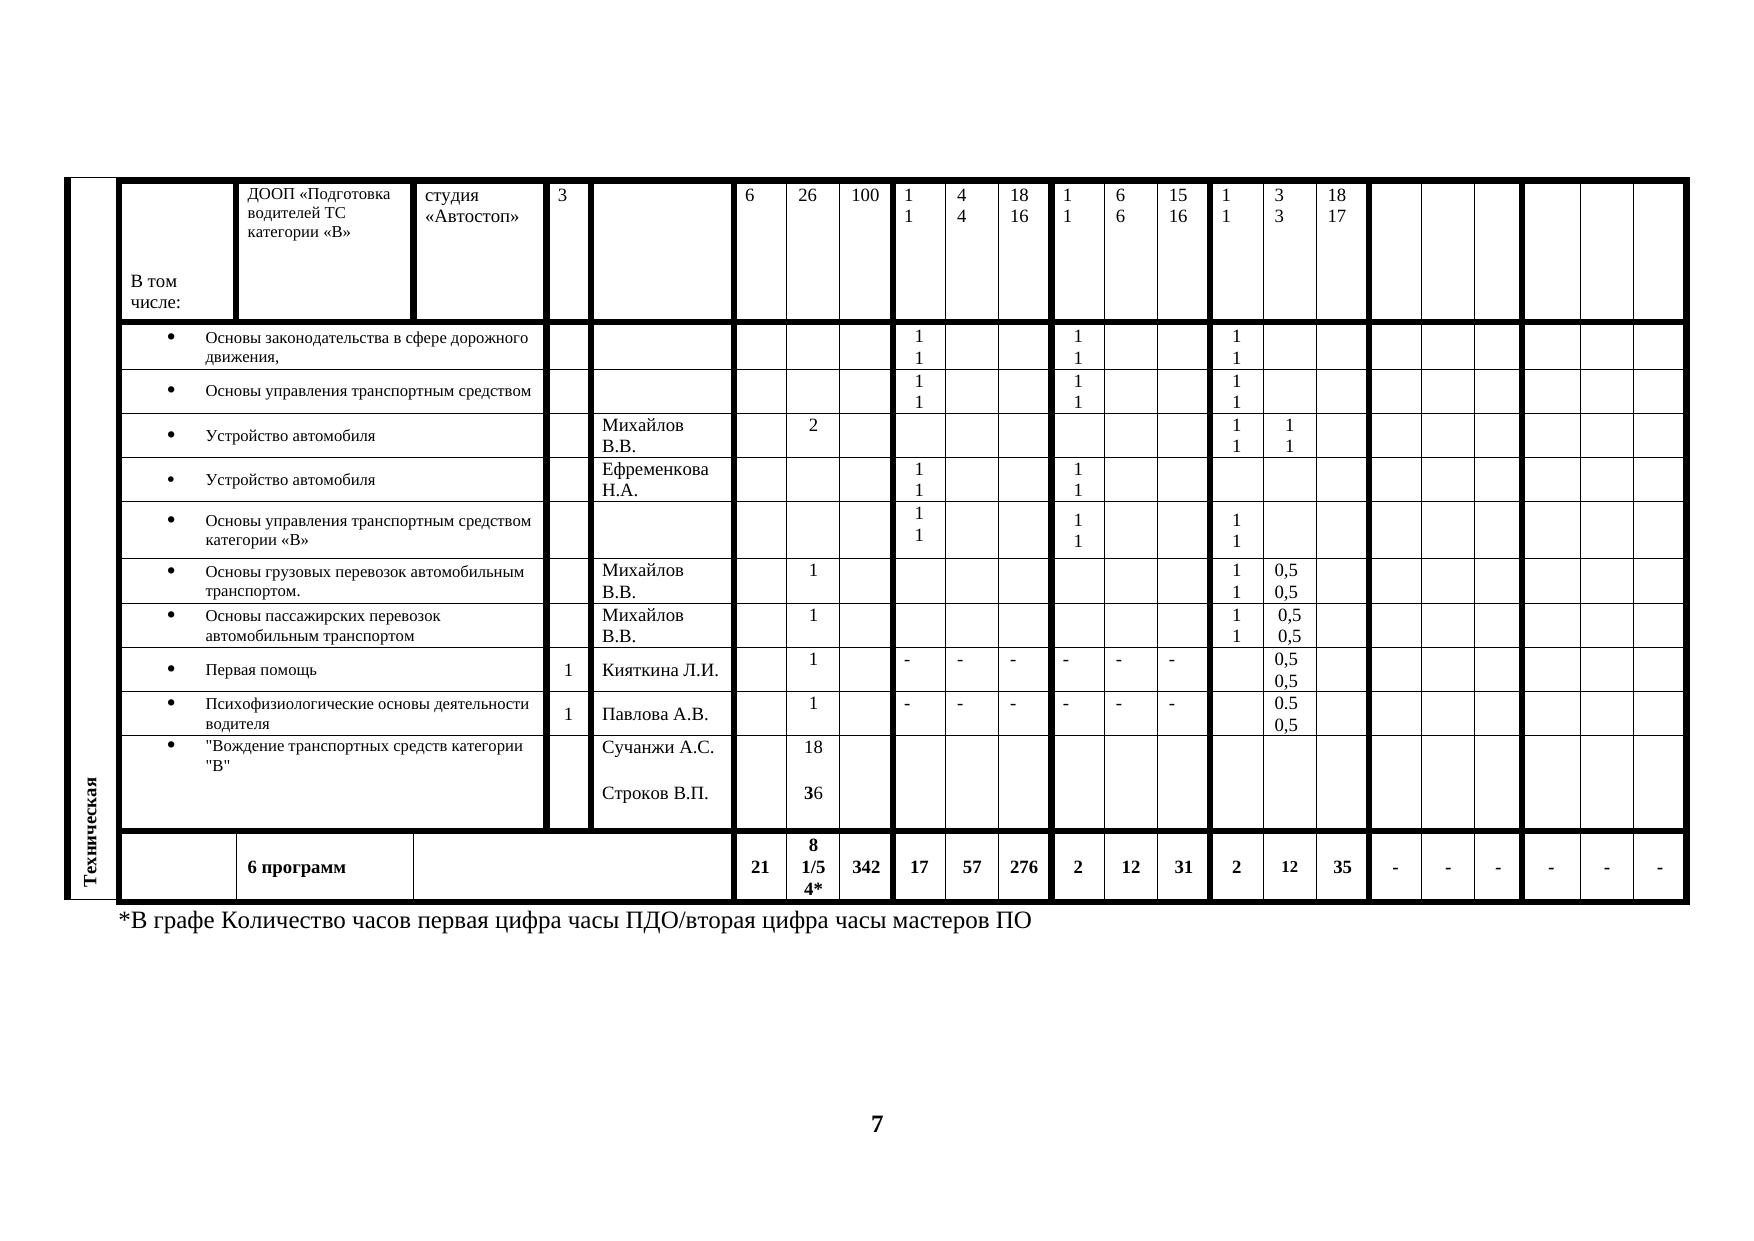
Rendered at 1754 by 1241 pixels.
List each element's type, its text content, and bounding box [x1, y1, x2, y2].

table_cell [787, 458, 839, 501]
table_cell [896, 414, 945, 457]
table_cell Павлова А.В. [594, 692, 731, 735]
table_cell [1372, 502, 1421, 558]
table_cell [1372, 325, 1421, 368]
table_cell 6 [737, 184, 786, 319]
table_cell [840, 458, 890, 501]
table_cell 1 [787, 559, 839, 603]
table_cell - [896, 692, 945, 735]
table_cell [946, 604, 998, 647]
table_cell 1 1 [1213, 370, 1263, 413]
table_cell 15 16 [1158, 184, 1207, 319]
table_cell [999, 604, 1048, 647]
table_cell [840, 736, 890, 828]
table_cell [1422, 325, 1474, 368]
table_cell 26 [787, 184, 839, 319]
table_cell [1422, 692, 1474, 735]
table_cell студия «Автостоп» [417, 184, 543, 319]
table_cell [1055, 414, 1104, 457]
table_cell [896, 559, 945, 603]
table_cell [594, 184, 731, 319]
table_cell [550, 502, 588, 558]
table_cell [1317, 604, 1366, 647]
table_cell Основы управления транспортным средством категории «В» [122, 502, 543, 558]
table_cell [1213, 692, 1263, 735]
table_cell [1634, 414, 1683, 457]
table_cell - [1105, 692, 1157, 735]
table_cell 1 1 [1213, 604, 1263, 647]
table_cell [1581, 736, 1633, 828]
table_cell [1372, 370, 1421, 413]
table_cell [1475, 692, 1519, 735]
table_cell [1475, 414, 1519, 457]
table_cell [1634, 325, 1683, 368]
table_cell [1158, 414, 1207, 457]
table_cell [1525, 604, 1580, 647]
table_cell [1422, 736, 1474, 828]
table_cell [1213, 736, 1263, 828]
table_cell [1372, 184, 1421, 319]
table_cell [1581, 370, 1633, 413]
table_cell [1422, 502, 1474, 558]
table_cell [946, 559, 998, 603]
table_cell Основы управления транспортным средством [122, 370, 543, 413]
table_cell 1 [550, 648, 588, 691]
table_cell [1105, 559, 1157, 603]
table_cell [1422, 458, 1474, 501]
table_cell [550, 414, 588, 457]
table_cell [1372, 604, 1421, 647]
table_cell [1581, 692, 1633, 735]
table_cell [1422, 559, 1474, 603]
table_cell 2 [1213, 834, 1263, 899]
table_cell [787, 370, 839, 413]
table_cell [999, 414, 1048, 457]
table_cell [999, 736, 1048, 828]
table_cell [1422, 604, 1474, 647]
table_cell Михайлов В.В. [594, 559, 731, 603]
table_cell [122, 834, 236, 899]
table_cell [946, 414, 998, 457]
table_cell 57 [946, 834, 998, 899]
table_cell [1525, 648, 1580, 691]
table_cell - [946, 692, 998, 735]
table_cell [999, 370, 1048, 413]
table_cell [946, 458, 998, 501]
table_cell [1317, 458, 1366, 501]
table_cell [1105, 502, 1157, 558]
table_cell [594, 370, 731, 413]
table_cell Устройство автомобиля [122, 414, 543, 457]
table_cell Основы грузовых перевозок автомобильным транспортом. [122, 559, 543, 603]
table_cell 3 [550, 184, 588, 319]
table_cell [1581, 414, 1633, 457]
table_cell [946, 370, 998, 413]
table_cell [737, 502, 786, 558]
table_cell "Вождение транспортных средств категории "B" [122, 736, 543, 828]
table_cell [787, 325, 839, 368]
table_cell [737, 692, 786, 735]
table_cell [1264, 502, 1316, 558]
table_cell [1158, 458, 1207, 501]
table_cell 1 1 [896, 184, 945, 319]
table_cell [999, 325, 1048, 368]
table_cell 4 4 [946, 184, 998, 319]
table_cell [1581, 648, 1633, 691]
table_cell Основы законодательства в сфере дорожного движения, [122, 325, 543, 368]
table_cell [1525, 414, 1580, 457]
table_cell 1 1 [1213, 325, 1263, 368]
table_cell 3 3 [1264, 184, 1316, 319]
table_cell [1372, 414, 1421, 457]
table_cell [550, 559, 588, 603]
table_cell 1 1 [1055, 502, 1104, 558]
table_cell [1105, 414, 1157, 457]
table_cell 1 1 [896, 458, 945, 501]
table_cell - [999, 692, 1048, 735]
table_cell [999, 502, 1048, 558]
table_cell Ефременкова Н.А. [594, 458, 731, 501]
table_cell [737, 648, 786, 691]
table_cell 18 16 [999, 184, 1048, 319]
table_cell [1264, 736, 1316, 828]
table_cell 12 [1105, 834, 1157, 899]
table_cell [1525, 502, 1580, 558]
table_cell [1525, 559, 1580, 603]
table_cell - [896, 648, 945, 691]
table_cell 6 6 [1105, 184, 1157, 319]
table_cell [999, 458, 1048, 501]
table_cell [1475, 370, 1519, 413]
table_cell [1634, 502, 1683, 558]
table_cell [1525, 325, 1580, 368]
table_cell - [1634, 834, 1683, 899]
table_cell [1317, 325, 1366, 368]
table_cell 2 [787, 414, 839, 457]
table_cell 31 [1158, 834, 1207, 899]
table_cell [840, 370, 890, 413]
table_cell 6 программ [237, 834, 413, 899]
table_cell [737, 414, 786, 457]
table_cell [737, 604, 786, 647]
table_cell [1475, 559, 1519, 603]
table_cell [896, 604, 945, 647]
table_cell Техническая [71, 178, 116, 899]
table_cell [1634, 692, 1683, 735]
table_cell [999, 559, 1048, 603]
table_cell [1264, 370, 1316, 413]
table_cell В том числе: [122, 184, 233, 319]
table_cell [737, 458, 786, 501]
table_cell [1055, 559, 1104, 603]
table_cell [1213, 648, 1263, 691]
table_cell [1634, 458, 1683, 501]
table_cell [1475, 648, 1519, 691]
table_cell 0,5 0,5 [1264, 648, 1316, 691]
table_cell 1 1 [1213, 414, 1263, 457]
table_cell Устройство автомобиля [122, 458, 543, 501]
table_cell [946, 502, 998, 558]
table_cell [1055, 736, 1104, 828]
table_cell [1525, 736, 1580, 828]
table_cell - [1372, 834, 1421, 899]
table_cell [1581, 604, 1633, 647]
table_cell - [1055, 648, 1104, 691]
table_cell 0.5 0,5 [1264, 692, 1316, 735]
table_cell 18 36 [787, 736, 839, 828]
table_cell [1055, 604, 1104, 647]
table_cell [594, 502, 731, 558]
table_cell [550, 604, 588, 647]
table_cell [946, 325, 998, 368]
table_cell [1634, 736, 1683, 828]
table_cell 100 [840, 184, 890, 319]
table_cell [1105, 604, 1157, 647]
table_cell [1105, 370, 1157, 413]
table_cell Основы пассажирских перевозок автомобильным транспортом [122, 604, 543, 647]
table_cell [550, 370, 588, 413]
table_cell [787, 502, 839, 558]
table_cell [1525, 692, 1580, 735]
table_cell [1317, 502, 1366, 558]
table_cell [1105, 325, 1157, 368]
table_cell 1 1 [1213, 559, 1263, 603]
table_cell [1213, 458, 1263, 501]
table_cell - [946, 648, 998, 691]
table_cell - [1055, 692, 1104, 735]
table_cell [550, 736, 588, 828]
table_cell [1317, 414, 1366, 457]
table_cell 81/54* [787, 834, 839, 899]
table_cell [840, 692, 890, 735]
table_cell 1 1 [1055, 184, 1104, 319]
table_cell [1634, 604, 1683, 647]
text *В графе Количество часов первая цифра часы ПДО/вторая цифра часы мастеров ПО [118, 905, 1636, 934]
table_cell [1475, 184, 1519, 319]
table_cell [1317, 692, 1366, 735]
table_cell [840, 325, 890, 368]
table_cell [737, 736, 786, 828]
table_cell [1581, 458, 1633, 501]
table_cell [1317, 736, 1366, 828]
table_cell [1581, 559, 1633, 603]
table_cell 1 1 [1055, 458, 1104, 501]
table_cell [1581, 184, 1633, 319]
table_cell 1 [787, 648, 839, 691]
table_cell [1634, 559, 1683, 603]
table_cell [946, 736, 998, 828]
table_cell Михайлов В.В. [594, 414, 731, 457]
table_cell - [1158, 648, 1207, 691]
table_cell [840, 648, 890, 691]
table_cell [550, 458, 588, 501]
table_cell [1317, 648, 1366, 691]
table_cell [737, 370, 786, 413]
table_cell [896, 736, 945, 828]
table_cell - [1581, 834, 1633, 899]
table_cell [1158, 559, 1207, 603]
table_cell 18 17 [1317, 184, 1366, 319]
table_cell 1 1 [1213, 184, 1263, 319]
table_cell [1317, 559, 1366, 603]
table_cell [1475, 325, 1519, 368]
table_cell - [1475, 834, 1519, 899]
table_cell Сучанжи А.С. Строков В.П. [594, 736, 731, 828]
table_cell 1 1 [1213, 502, 1263, 558]
table_cell [1475, 736, 1519, 828]
table_cell 1 [550, 692, 588, 735]
table_cell Михайлов В.В. [594, 604, 731, 647]
table_cell 17 [896, 834, 945, 899]
table_cell Первая помощь [122, 648, 543, 691]
table_cell [1372, 736, 1421, 828]
table_cell [1475, 604, 1519, 647]
table_cell [1634, 184, 1683, 319]
table_cell [840, 414, 890, 457]
table_cell [1158, 325, 1207, 368]
table_cell 0,5 0,5 [1264, 559, 1316, 603]
table_cell [1422, 648, 1474, 691]
table_cell [1581, 325, 1633, 368]
table_cell [1525, 184, 1580, 319]
table_cell [1581, 502, 1633, 558]
table_cell [550, 325, 588, 368]
table_cell 0,5 0,5 [1264, 604, 1316, 647]
table_cell [840, 604, 890, 647]
table_cell [594, 325, 731, 368]
table_cell - [999, 648, 1048, 691]
table_cell [1634, 370, 1683, 413]
table_cell [1105, 458, 1157, 501]
table_cell - [1105, 648, 1157, 691]
table_cell 21 [737, 834, 786, 899]
table_cell - [1158, 692, 1207, 735]
table_cell [1422, 414, 1474, 457]
table_cell Кияткина Л.И. [594, 648, 731, 691]
table_cell 1 1 [896, 502, 945, 558]
table_cell 12 [1264, 834, 1316, 899]
table_cell 1 1 [896, 325, 945, 368]
table_cell [737, 325, 786, 368]
table_cell [840, 559, 890, 603]
table_cell 2 [1055, 834, 1104, 899]
table_cell [1475, 502, 1519, 558]
table_cell 1 1 [1055, 325, 1104, 368]
table_cell 1 [787, 604, 839, 647]
table_cell [1634, 648, 1683, 691]
table_cell 276 [999, 834, 1048, 899]
table_cell [840, 502, 890, 558]
table_cell [1372, 458, 1421, 501]
table_cell 1 1 [1055, 370, 1104, 413]
table_cell [1422, 184, 1474, 319]
table_cell 1 1 [1264, 414, 1316, 457]
table_cell [1525, 458, 1580, 501]
table_cell [1158, 502, 1207, 558]
table_cell [1158, 736, 1207, 828]
table_cell [1264, 458, 1316, 501]
table_cell [1264, 325, 1316, 368]
table_cell [1317, 370, 1366, 413]
table_cell [1372, 692, 1421, 735]
table_cell [1525, 370, 1580, 413]
table_cell - [1422, 834, 1474, 899]
table_cell [1158, 370, 1207, 413]
table_cell [1372, 648, 1421, 691]
table_cell 342 [840, 834, 890, 899]
table_cell Психофизиологические основы деятельности водителя [122, 692, 543, 735]
table_cell [737, 559, 786, 603]
table_cell [414, 834, 731, 899]
table_cell [1372, 559, 1421, 603]
table_cell [1158, 604, 1207, 647]
table_cell [1475, 458, 1519, 501]
table_cell 1 1 [896, 370, 945, 413]
table_cell - [1525, 834, 1580, 899]
table_cell 35 [1317, 834, 1366, 899]
table_cell 1 [787, 692, 839, 735]
table_cell [1105, 736, 1157, 828]
table_cell [1422, 370, 1474, 413]
table_cell ДООП «Подготовка водителей ТС категории «В» [239, 184, 410, 319]
